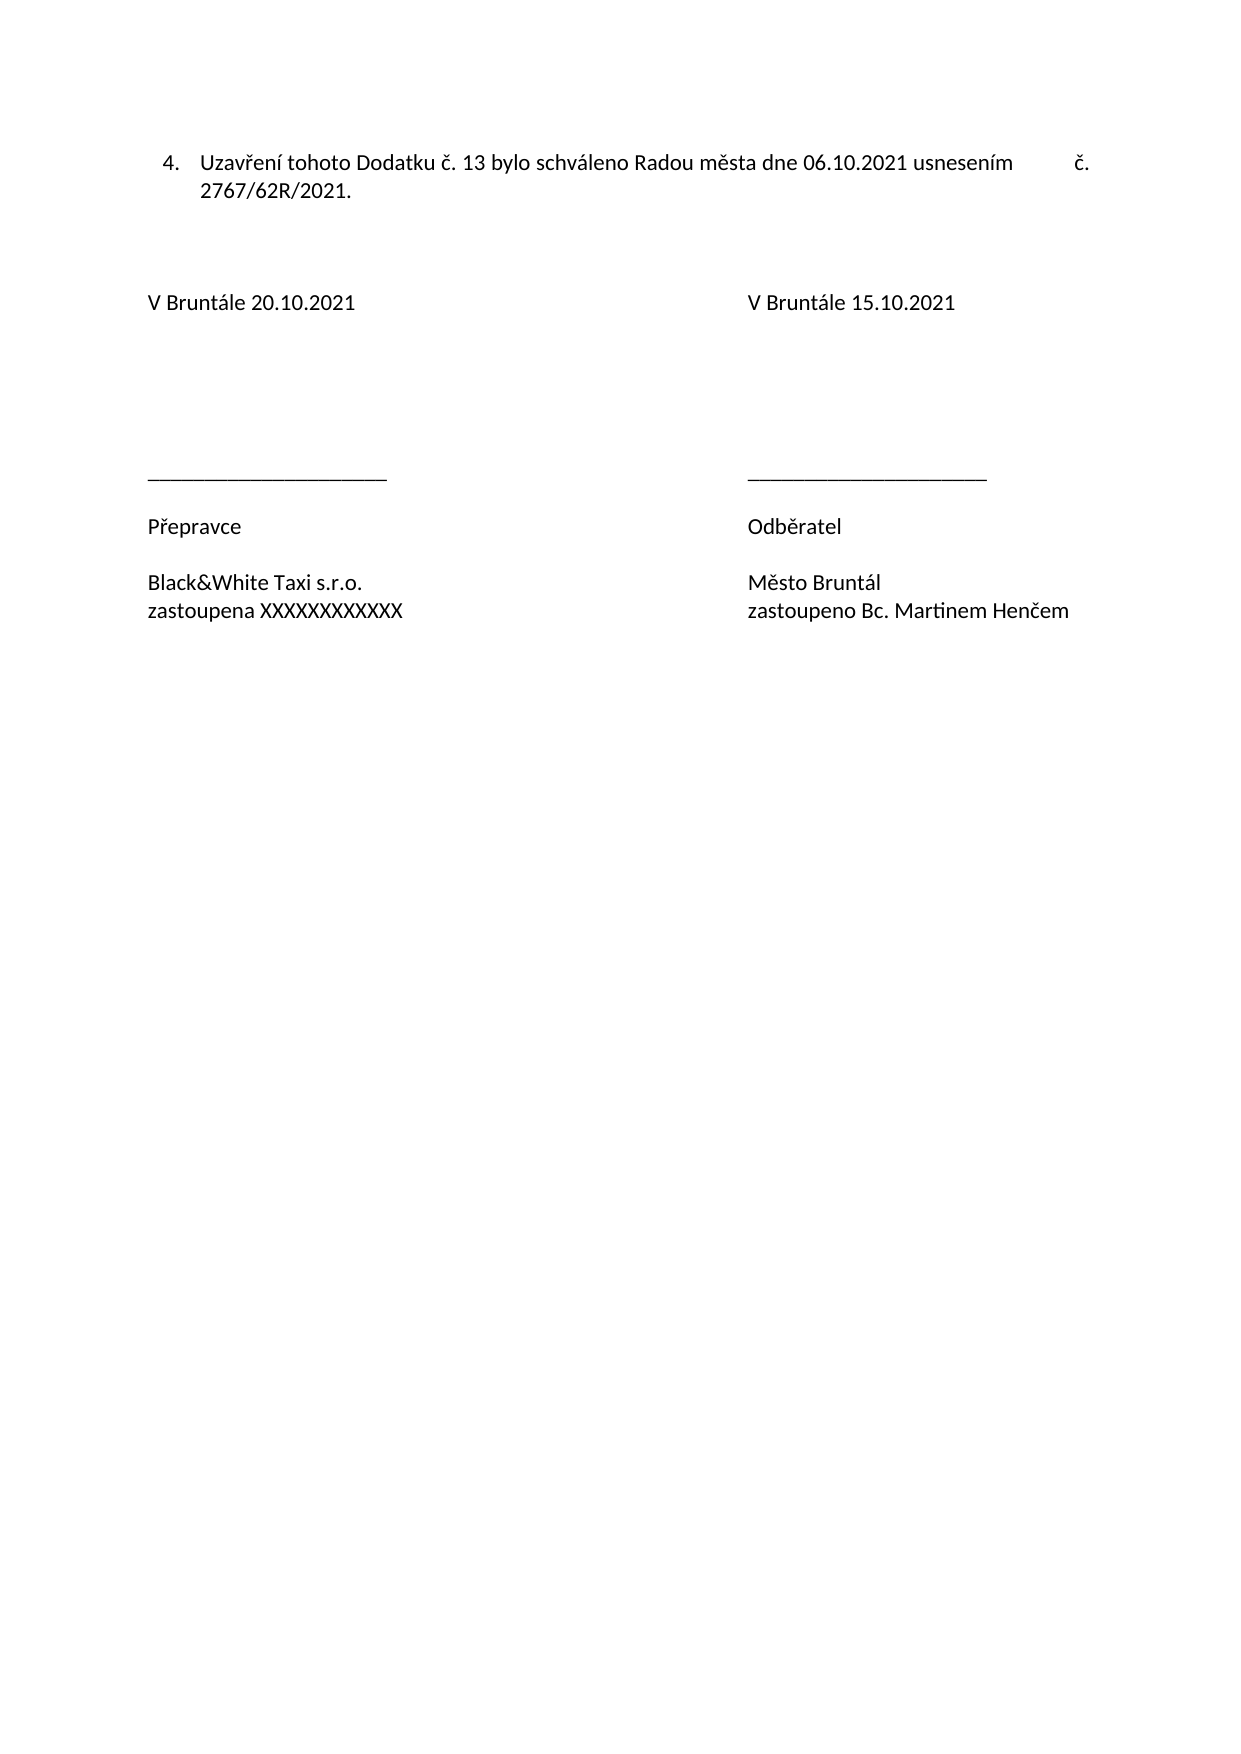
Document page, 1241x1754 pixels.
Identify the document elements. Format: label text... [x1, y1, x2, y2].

text _____________________ _____________________ [148, 456, 1092, 484]
text V Bruntále 20.10.2021 V Bruntále 15.10.2021 [148, 288, 1092, 316]
text zastoupena XXXXXXXXXXXX zastoupeno Bc. Martinem Henčem [148, 596, 1092, 624]
list Uzavření tohoto Dodatku č. 13 bylo schváleno Radou města dne 06.10.2021 usnesením č. 2767/62R/2021. [162, 148, 1092, 204]
text Black&White Taxi s.r.o. Město Bruntál [148, 568, 1092, 596]
text Přepravce Odběratel [148, 512, 1092, 540]
